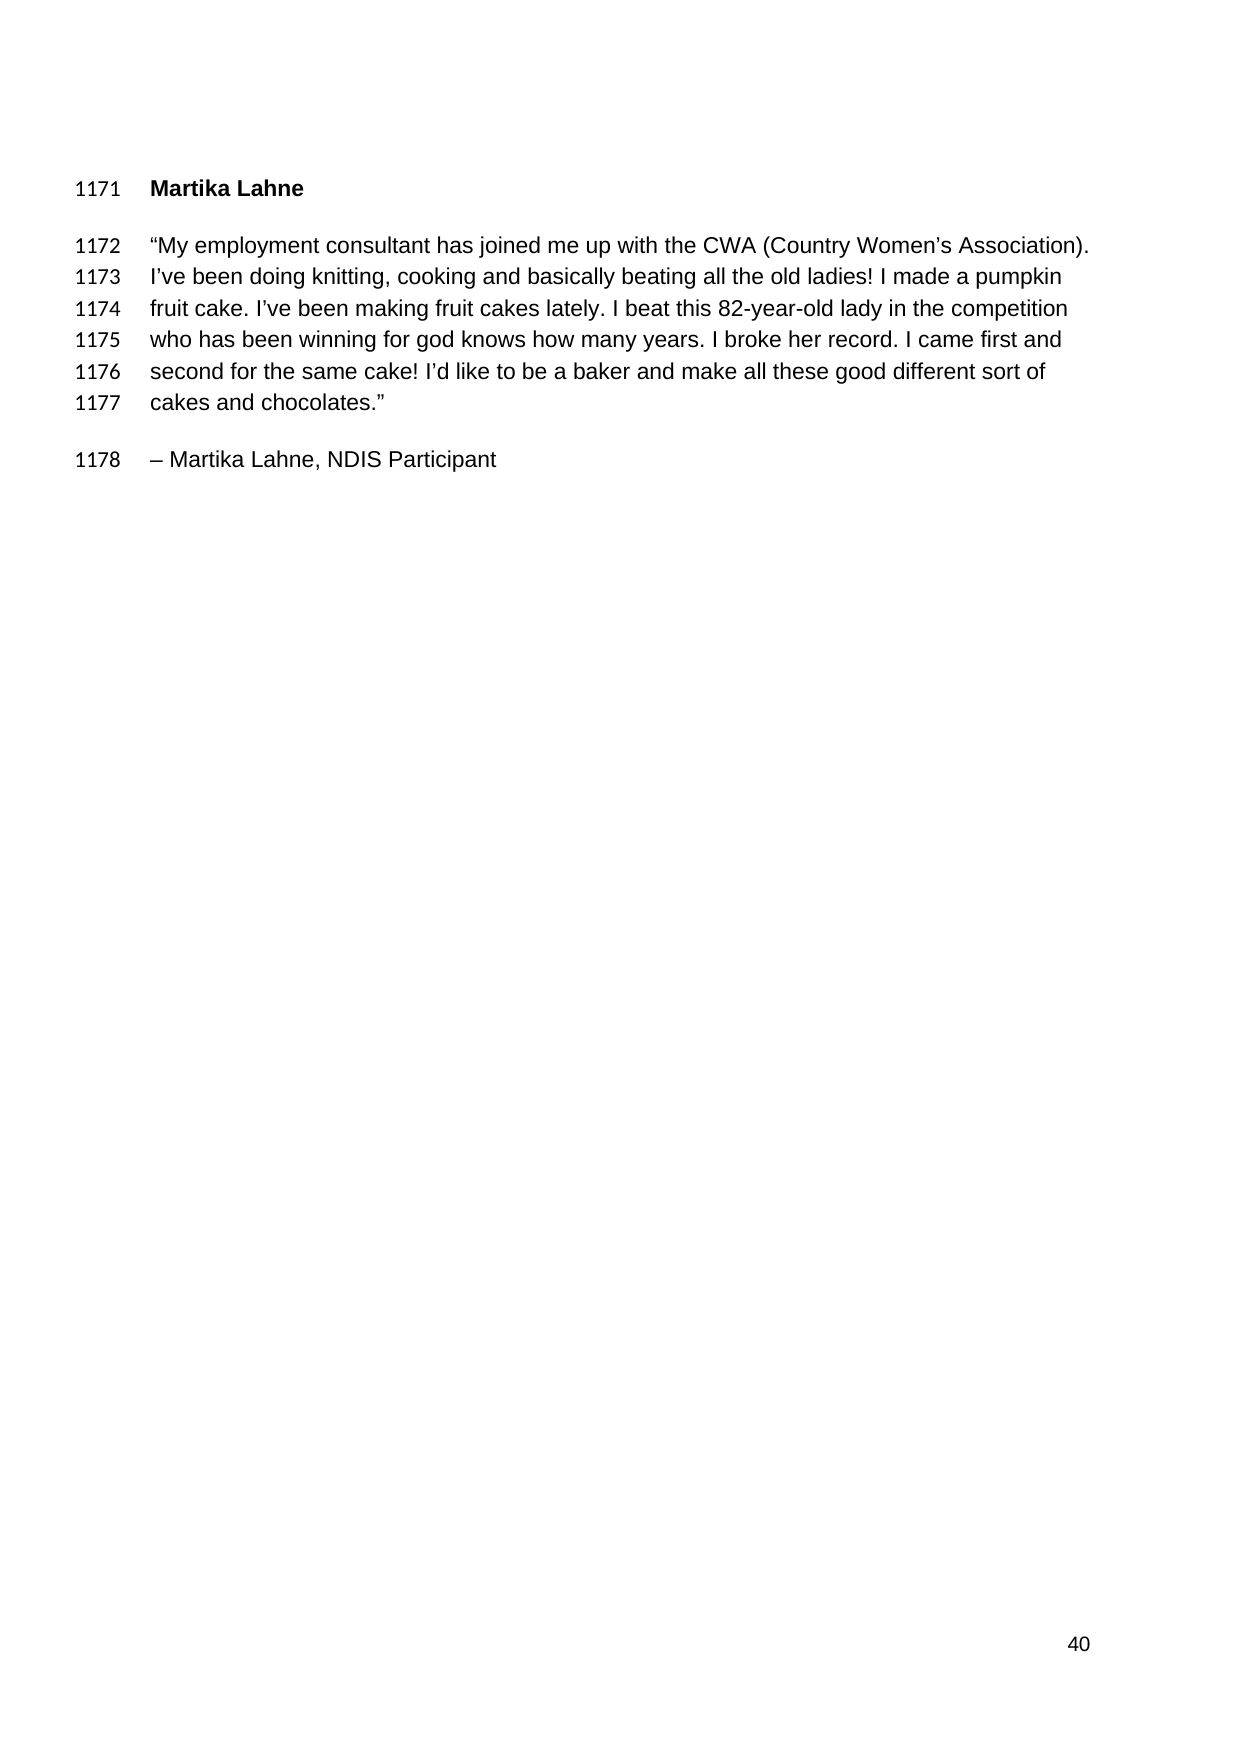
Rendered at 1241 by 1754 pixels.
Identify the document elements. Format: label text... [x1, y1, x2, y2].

text Martika Lahne [150, 175, 1090, 201]
text – Martika Lahne, NDIS Participant [150, 446, 1090, 472]
text “My employment consultant has joined me up with the CWA (Country Women’s Association). I’ve been doing knitting, cooking and basically beating all the old ladies! I made a pumpkin fruit cake. I’ve been making fruit cakes lately. I beat this 82-year-old lady in the competition who has been winning for god knows how many years. I broke her record. I came first and second for the same cake! I’d like to be a baker and make all these good different sort of cakes and chocolates.” [150, 232, 1090, 416]
